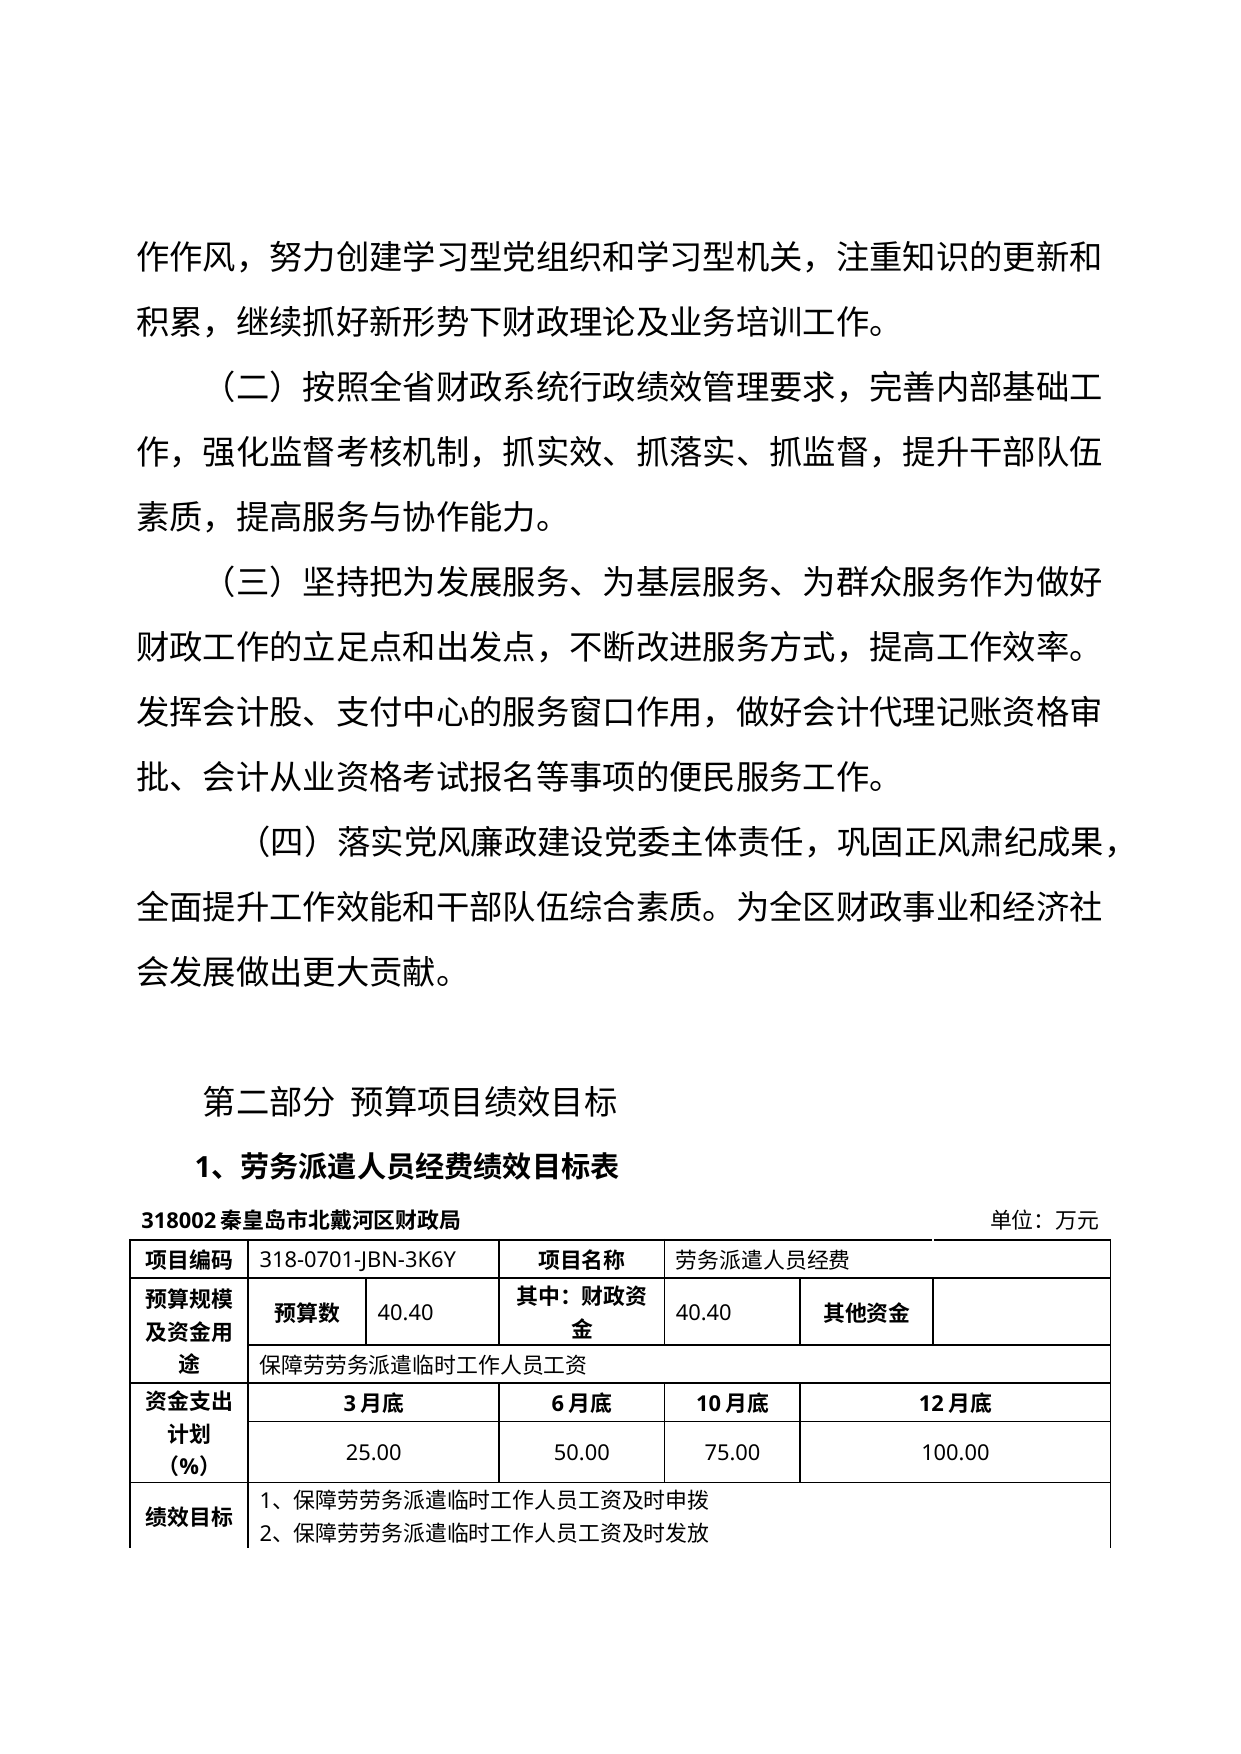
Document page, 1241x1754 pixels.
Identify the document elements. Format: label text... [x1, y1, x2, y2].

table_cell 劳务派遣人员经费 [665, 1241, 1110, 1277]
table_header 318002秦皇岛市北戴河区财政局 [131, 1199, 932, 1239]
text 1、劳务派遣人员经费绩效目标表 [136, 1132, 1104, 1197]
table_cell 其中：财政资金 [500, 1279, 664, 1344]
text （三）坚持把为发展服务、为基层服务、为群众服务作为做好财政工作的立足点和出发点，不断改进服务方式，提高工作效率。发挥会计股、支付中心的服务窗口作用，做好会计代理记账资格审批、会计从业资格考试报名等事项的便民服务工作。 [136, 547, 1104, 807]
text （二）按照全省财政系统行政绩效管理要求，完善内部基础工作，强化监督考核机制，抓实效、抓落实、抓监督，提升干部队伍素质，提高服务与协作能力。 [136, 352, 1104, 547]
table_cell 绩效目标 [131, 1483, 247, 1548]
table_cell [934, 1279, 1110, 1344]
table_cell 1、保障劳劳务派遣临时工作人员工资及时申拨 2、保障劳劳务派遣临时工作人员工资及时发放 [249, 1483, 1110, 1548]
table_cell 预算数 [249, 1279, 365, 1344]
table_cell 项目编码 [131, 1241, 247, 1277]
table_cell 50.00 [500, 1422, 664, 1481]
table_cell 保障劳劳务派遣临时工作人员工资 [249, 1346, 1110, 1382]
table_cell 其他资金 [801, 1279, 932, 1344]
table_cell 25.00 [249, 1422, 498, 1481]
table_cell 40.40 [665, 1279, 799, 1344]
text （四）落实党风廉政建设党委主体责任，巩固正风肃纪成果，全面提升工作效能和干部队伍综合素质。为全区财政事业和经济社会发展做出更大贡献。 [136, 807, 1104, 1002]
table_cell 318-0701-JBN-3K6Y [249, 1241, 498, 1277]
table_cell 3月底 [249, 1384, 498, 1421]
table_header 单位：万元 [934, 1199, 1110, 1239]
table_cell 12月底 [801, 1384, 1110, 1421]
table_cell 100.00 [801, 1422, 1110, 1481]
table_cell 10月底 [665, 1384, 799, 1421]
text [136, 222, 1104, 352]
text 第二部分 预算项目绩效目标 [136, 1067, 1104, 1132]
table_cell 项目名称 [500, 1241, 664, 1277]
table_cell 资金支出计划（%） [131, 1384, 247, 1481]
table_cell 75.00 [665, 1422, 799, 1481]
table_cell 6月底 [500, 1384, 664, 1421]
table_cell 预算规模及资金用途 [131, 1279, 247, 1382]
table_cell 40.40 [367, 1279, 498, 1344]
